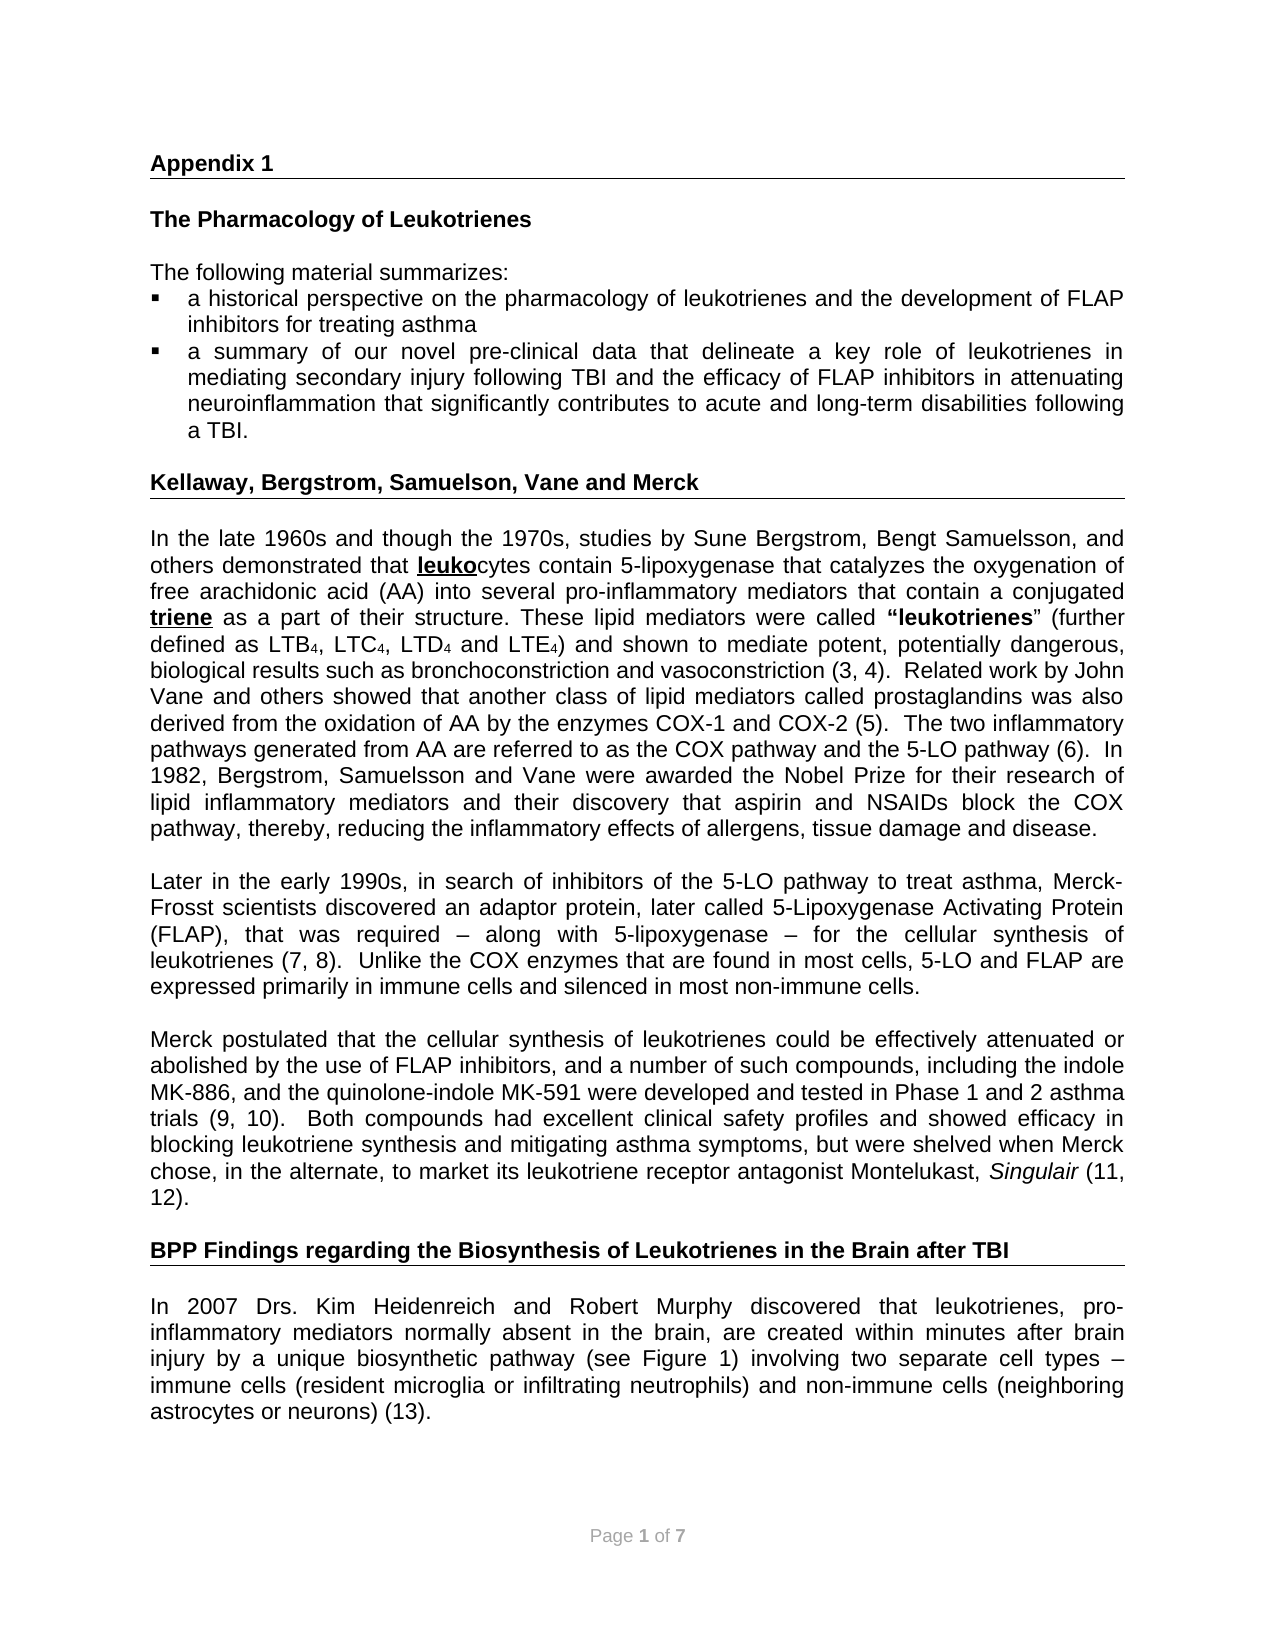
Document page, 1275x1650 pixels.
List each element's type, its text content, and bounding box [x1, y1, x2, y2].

list a historical perspective on the pharmacology of leukotrienes and the development of FLAP inhibitors for treating asthma [150, 285, 1125, 338]
text BPP Findings regarding the Biosynthesis of Leukotrienes in the Brain after TBI [150, 1237, 1125, 1265]
list a summary of our novel pre-clinical data that delineate a key role of leukotrienes in mediating secondary injury following TBI and the efficacy of FLAP inhibitors in attenuating neuroinflammation that significantly contributes to acute and long-term disabilities following a TBI. [150, 338, 1125, 443]
text In the late 1960s and though the 1970s, studies by Sune Bergstrom, Bengt Samuelsson, and others demonstrated that leukocytes contain 5-lipoxygenase that catalyzes the oxygenation of free arachidonic acid (AA) into several pro-inflammatory mediators that contain a conjugated triene as a part of their structure. These lipid mediators were called “leukotrienes” (further defined as LTB4, LTC4, LTD4 and LTE4) and shown to mediate potent, potentially dangerous, biological results such as bronchoconstriction and vasoconstriction (3, 4). Related work by John Vane and others showed that another class of lipid mediators called prostaglandins was also derived from the oxidation of AA by the enzymes COX-1 and COX-2 (5). The two inflammatory pathways generated from AA are referred to as the COX pathway and the 5-LO pathway (6). In 1982, Bergstrom, Samuelsson and Vane were awarded the Nobel Prize for their research of lipid inflammatory mediators and their discovery that aspirin and NSAIDs block the COX pathway, thereby, reducing the inflammatory effects of allergens, tissue damage and disease. [150, 525, 1125, 841]
text In 2007 Drs. Kim Heidenreich and Robert Murphy discovered that leukotrienes, pro-inflammatory mediators normally absent in the brain, are created within minutes after brain injury by a unique biosynthetic pathway (see Figure 1) involving two separate cell types – immune cells (resident microglia or infiltrating neutrophils) and non-immune cells (neighboring astrocytes or neurons) (13). [150, 1293, 1125, 1424]
text The Pharmacology of Leukotrienes [150, 206, 1125, 232]
text Appendix 1 [150, 150, 1125, 178]
text Merck postulated that the cellular synthesis of leukotrienes could be effectively attenuated or abolished by the use of FLAP inhibitors, and a number of such compounds, including the indole MK-886, and the quinolone-indole MK-591 were developed and tested in Phase 1 and 2 asthma trials (9, 10). Both compounds had excellent clinical safety profiles and showed efficacy in blocking leukotriene synthesis and mitigating asthma symptoms, but were shelved when Merck chose, in the alternate, to market its leukotriene receptor antagonist Montelukast, Singulair (11, 12). [150, 1026, 1125, 1210]
text Kellaway, Bergstrom, Samuelson, Vane and Merck [150, 469, 1125, 498]
text The following material summarizes: [150, 258, 1125, 285]
text Later in the early 1990s, in search of inhibitors of the 5-LO pathway to treat asthma, Merck-Frosst scientists discovered an adaptor protein, later called 5-Lipoxygenase Activating Protein (FLAP), that was required – along with 5-lipoxygenase – for the cellular synthesis of leukotrienes (7, 8). Unlike the COX enzymes that are found in most cells, 5-LO and FLAP are expressed primarily in immune cells and silenced in most non-immune cells. [150, 868, 1125, 999]
